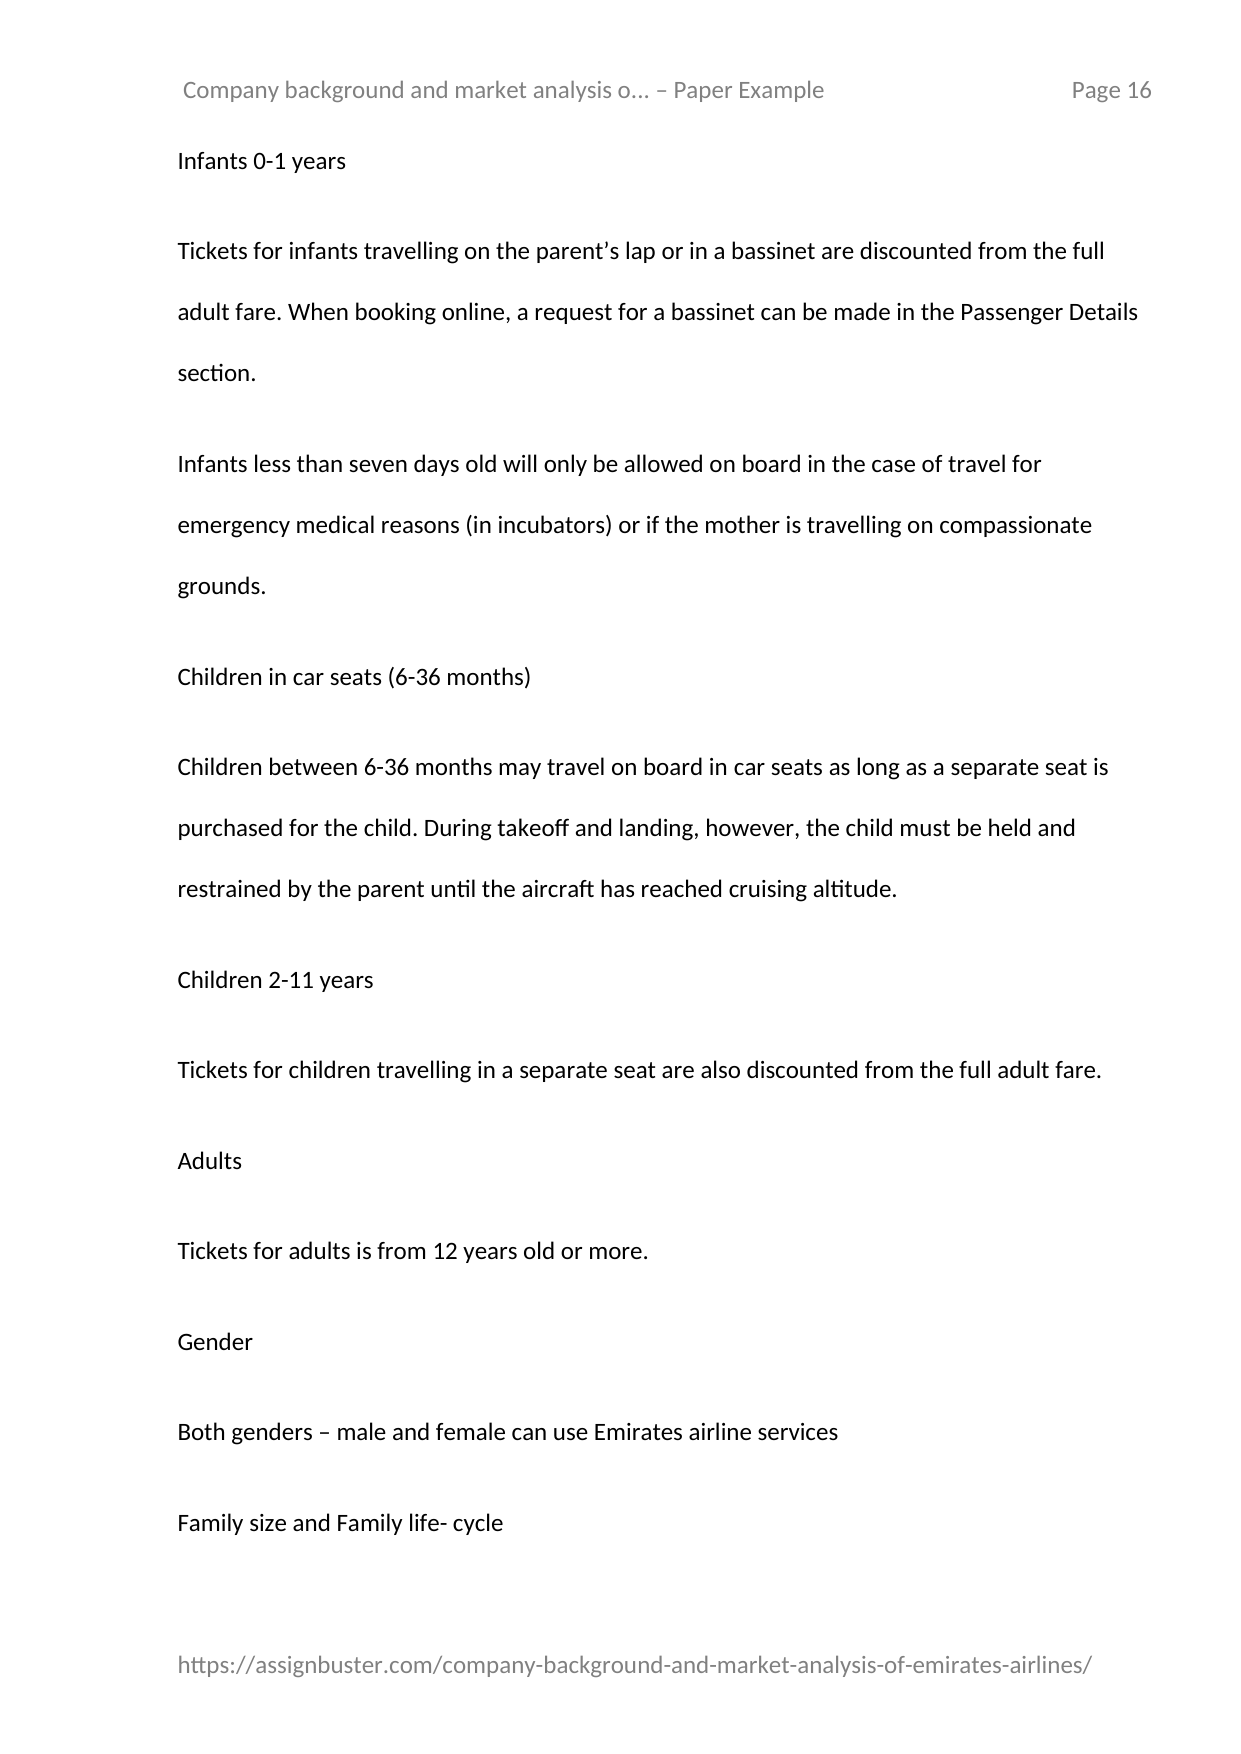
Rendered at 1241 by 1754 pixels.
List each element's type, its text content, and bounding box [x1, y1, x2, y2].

text Tickets for adults is from 12 years old or more. [177, 1235, 1152, 1266]
text Infants 0-1 years [177, 145, 1152, 176]
text Family size and Family life- cycle [177, 1507, 1152, 1537]
text Tickets for infants travelling on the parent’s lap or in a bassinet are discounted from the full adult fare. When booking online, a request for a bassinet can be made in the Passenger Details section. [177, 236, 1152, 388]
text Tickets for children travelling in a separate seat are also discounted from the full adult fare. [177, 1054, 1152, 1085]
text Adults [177, 1145, 1152, 1175]
text Children in car seats (6-36 months) [177, 661, 1152, 691]
text Infants less than seven days old will only be allowed on board in the case of travel for emergency medical reasons (in incubators) or if the mother is travelling on compassionate grounds. [177, 448, 1152, 601]
text Children between 6-36 months may travel on board in car seats as long as a separate seat is purchased for the child. During takeoff and landing, however, the child must be held and restrained by the parent until the aircraft has reached cruising altitude. [177, 751, 1152, 904]
text Children 2-11 years [177, 964, 1152, 994]
text Gender [177, 1326, 1152, 1356]
text Both genders – male and female can use Emirates airline services [177, 1416, 1152, 1447]
